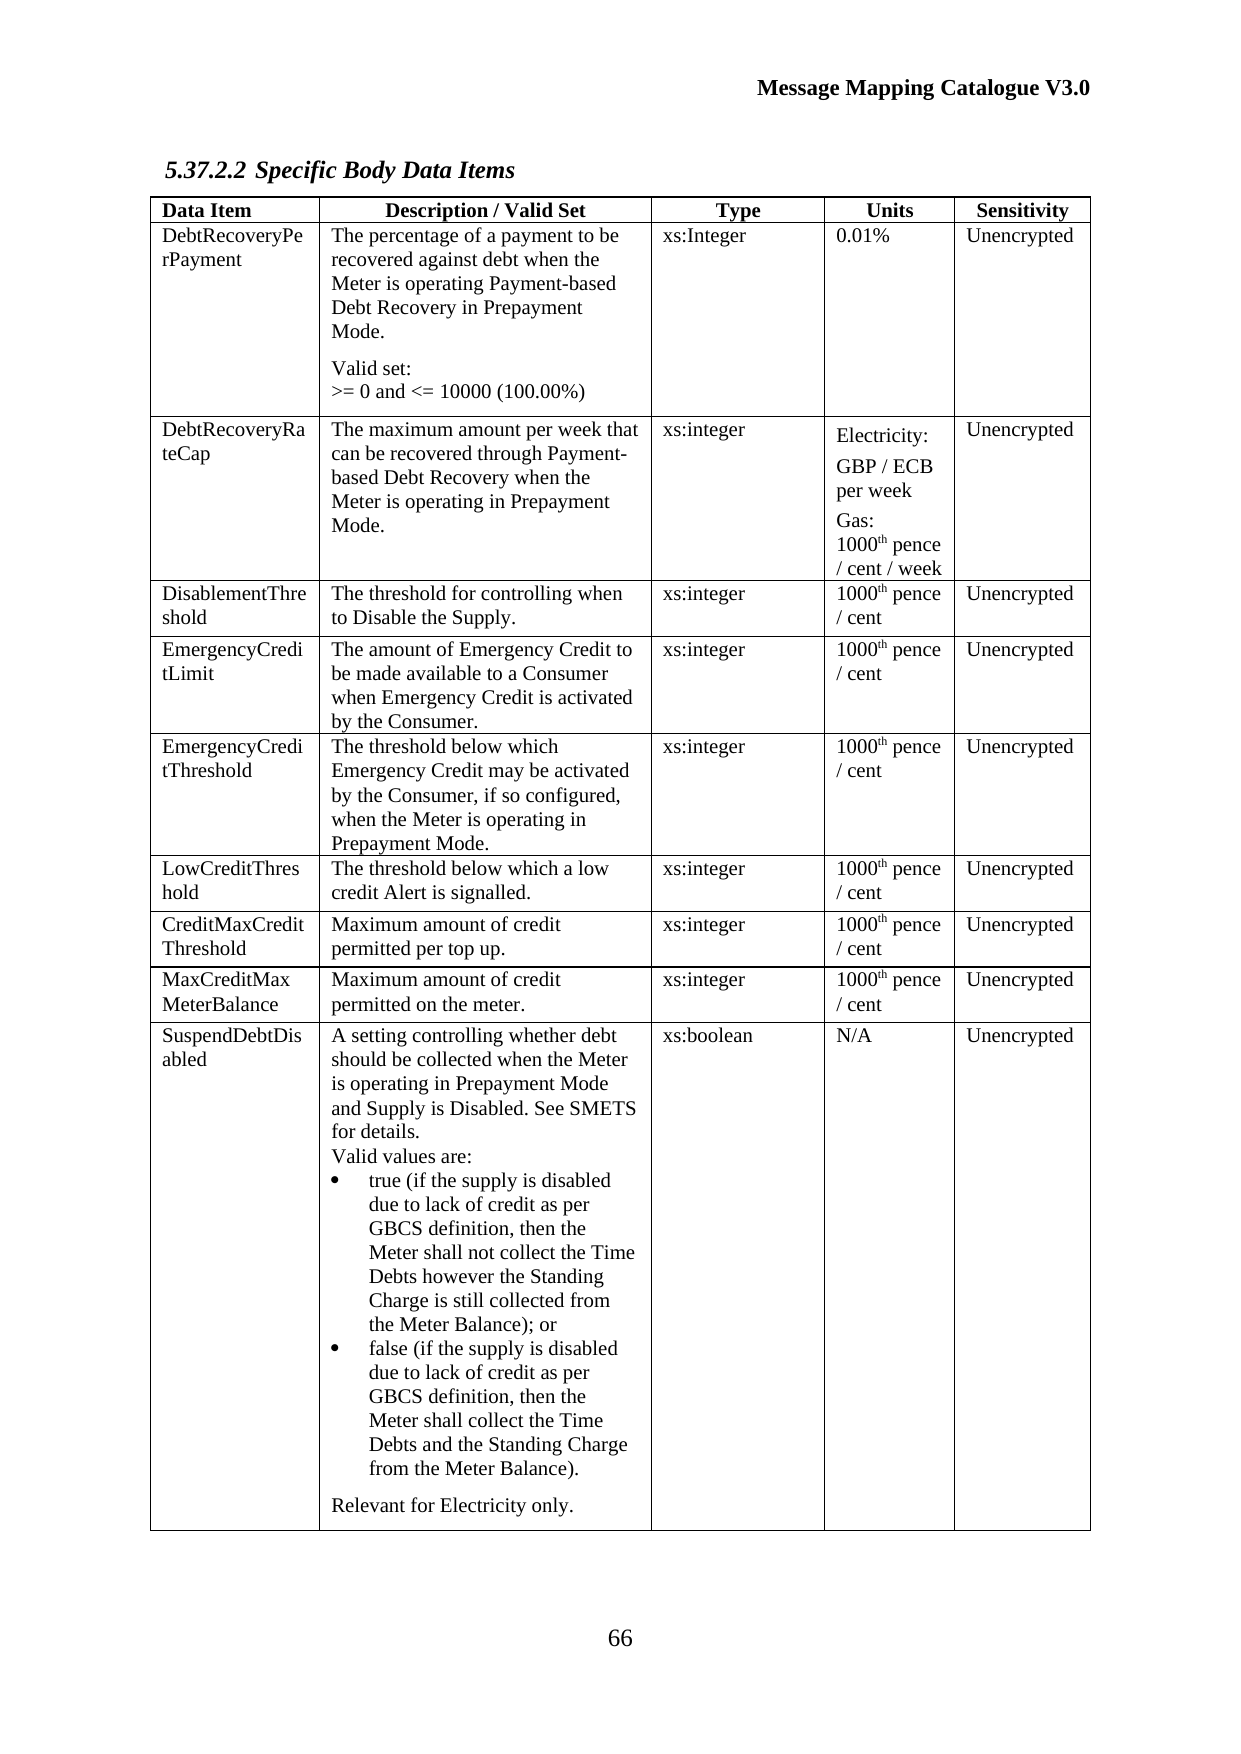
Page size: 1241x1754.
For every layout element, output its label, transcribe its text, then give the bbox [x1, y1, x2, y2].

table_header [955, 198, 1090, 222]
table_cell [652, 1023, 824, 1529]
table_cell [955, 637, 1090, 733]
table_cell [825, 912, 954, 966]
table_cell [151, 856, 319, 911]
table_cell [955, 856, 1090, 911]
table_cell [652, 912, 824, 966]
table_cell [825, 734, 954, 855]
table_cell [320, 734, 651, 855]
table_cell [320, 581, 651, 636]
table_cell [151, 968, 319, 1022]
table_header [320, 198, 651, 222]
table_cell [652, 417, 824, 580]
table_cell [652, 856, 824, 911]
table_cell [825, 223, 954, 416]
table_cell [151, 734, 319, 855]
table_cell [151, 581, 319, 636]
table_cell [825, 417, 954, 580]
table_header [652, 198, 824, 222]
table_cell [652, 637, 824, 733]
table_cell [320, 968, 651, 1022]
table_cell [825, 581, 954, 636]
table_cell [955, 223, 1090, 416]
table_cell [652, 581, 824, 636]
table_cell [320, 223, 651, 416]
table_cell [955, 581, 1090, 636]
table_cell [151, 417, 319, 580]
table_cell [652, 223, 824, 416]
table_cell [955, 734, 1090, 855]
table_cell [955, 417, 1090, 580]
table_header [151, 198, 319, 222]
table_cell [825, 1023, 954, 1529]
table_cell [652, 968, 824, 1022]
subtitle Specific Body Data Items [165, 155, 1090, 184]
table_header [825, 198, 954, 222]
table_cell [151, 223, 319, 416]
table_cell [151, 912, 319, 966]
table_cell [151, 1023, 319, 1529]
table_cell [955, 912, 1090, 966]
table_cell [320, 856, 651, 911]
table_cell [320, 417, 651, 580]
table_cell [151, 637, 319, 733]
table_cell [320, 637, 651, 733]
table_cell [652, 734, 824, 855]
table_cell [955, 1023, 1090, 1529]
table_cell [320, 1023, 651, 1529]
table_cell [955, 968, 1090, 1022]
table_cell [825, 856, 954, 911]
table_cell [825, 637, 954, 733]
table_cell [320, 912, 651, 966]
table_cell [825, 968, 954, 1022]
